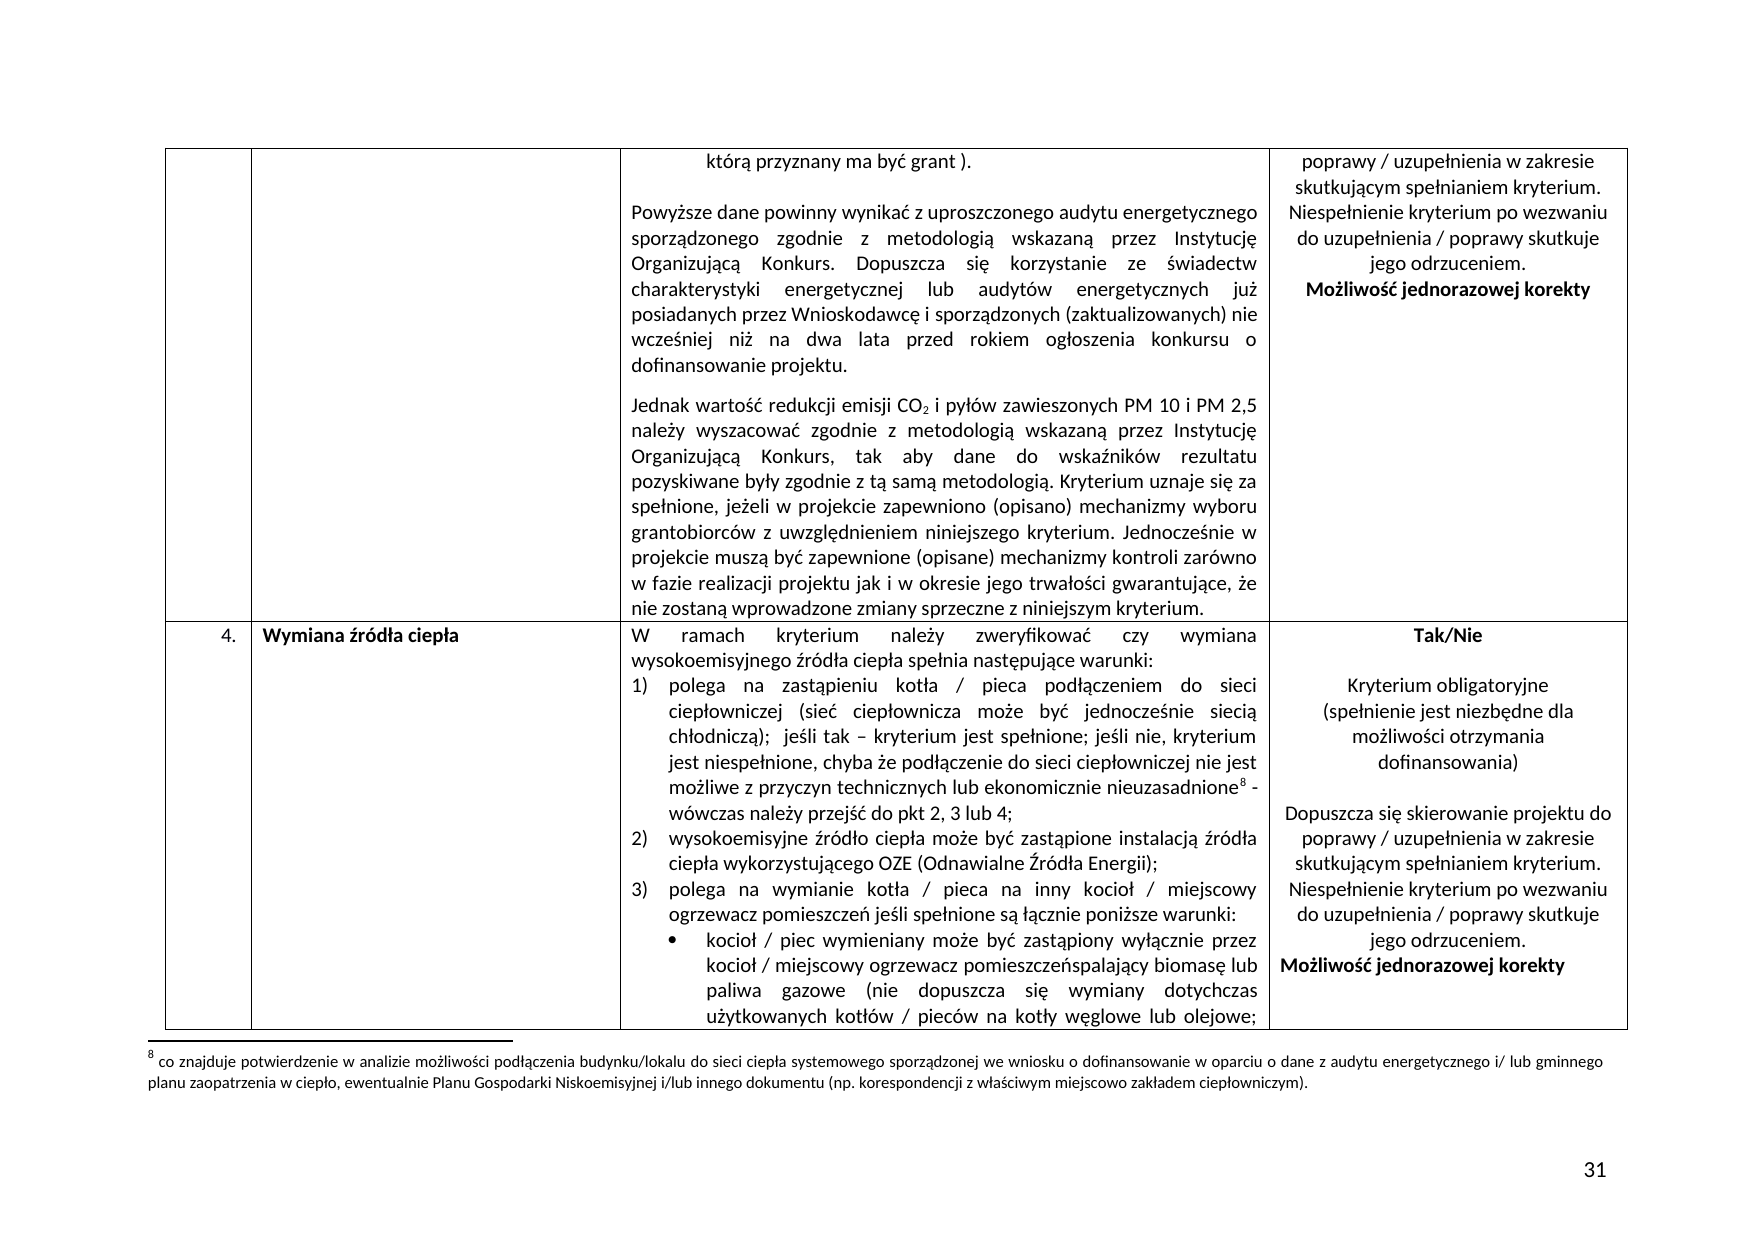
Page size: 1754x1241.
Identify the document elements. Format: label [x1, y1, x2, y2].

table_cell [621, 149, 1269, 621]
table_cell [166, 622, 251, 1028]
table_cell [166, 149, 251, 621]
table_cell [1270, 149, 1627, 621]
table_cell [252, 149, 620, 621]
table_cell [621, 622, 1269, 1028]
table_cell [1270, 622, 1627, 1028]
table_cell [252, 622, 620, 1028]
